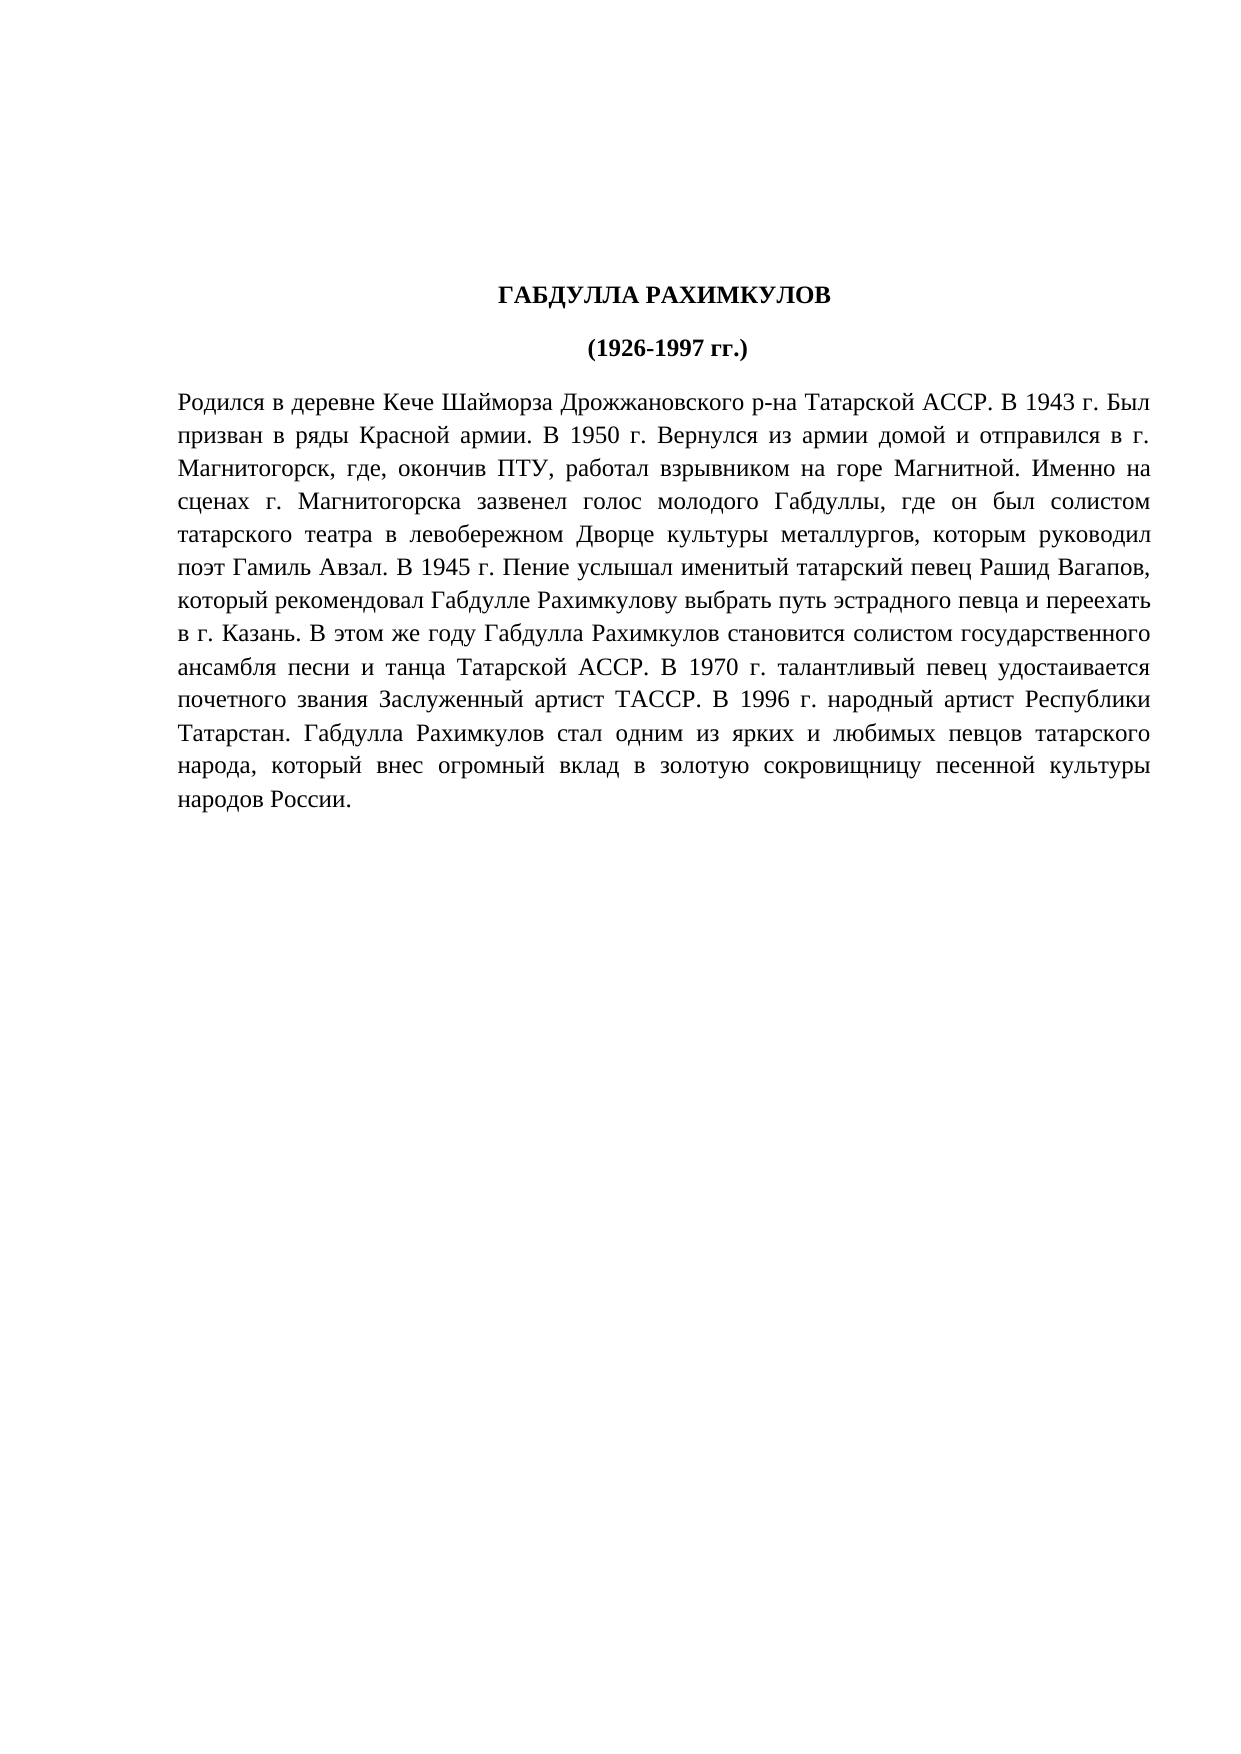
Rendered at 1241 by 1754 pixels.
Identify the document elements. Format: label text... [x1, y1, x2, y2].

text (1926-1997 гг.) [177, 333, 1152, 362]
text Родился в деревне Кече Шайморза Дрожжановского р-на Татарской АССР. В 1943 г. Был призван в ряды Красной армии. В 1950 г. Вернулся из армии домой и отправился в г. Магнитогорск, где, окончив ПТУ, работал взрывником на горе Магнитной. Именно на сценах г. Магнитогорска зазвенел голос молодого Габдуллы, где он был солистом татарского театра в левобережном Дворце культуры металлургов, которым руководил поэт Гамиль Авзал. В 1945 г. Пение услышал именитый татарский певец Рашид Вагапов, который рекомендовал Габдулле Рахимкулову выбрать путь эстрадного певца и переехать в г. Казань. В этом же году Габдулла Рахимкулов становится солистом государственного ансамбля песни и танца Татарской АССР. В 1970 г. талантливый певец удостаивается почетного звания Заслуженный артист ТАССР. В 1996 г. народный артист Республики Татарстан. Габдулла Рахимкулов стал одним из ярких и любимых певцов татарского народа, который внес огромный вклад в золотую сокровищницу песенной культуры народов России. [177, 387, 1152, 812]
text ГАБДУЛЛА РАХИМКУЛОВ [177, 280, 1152, 308]
